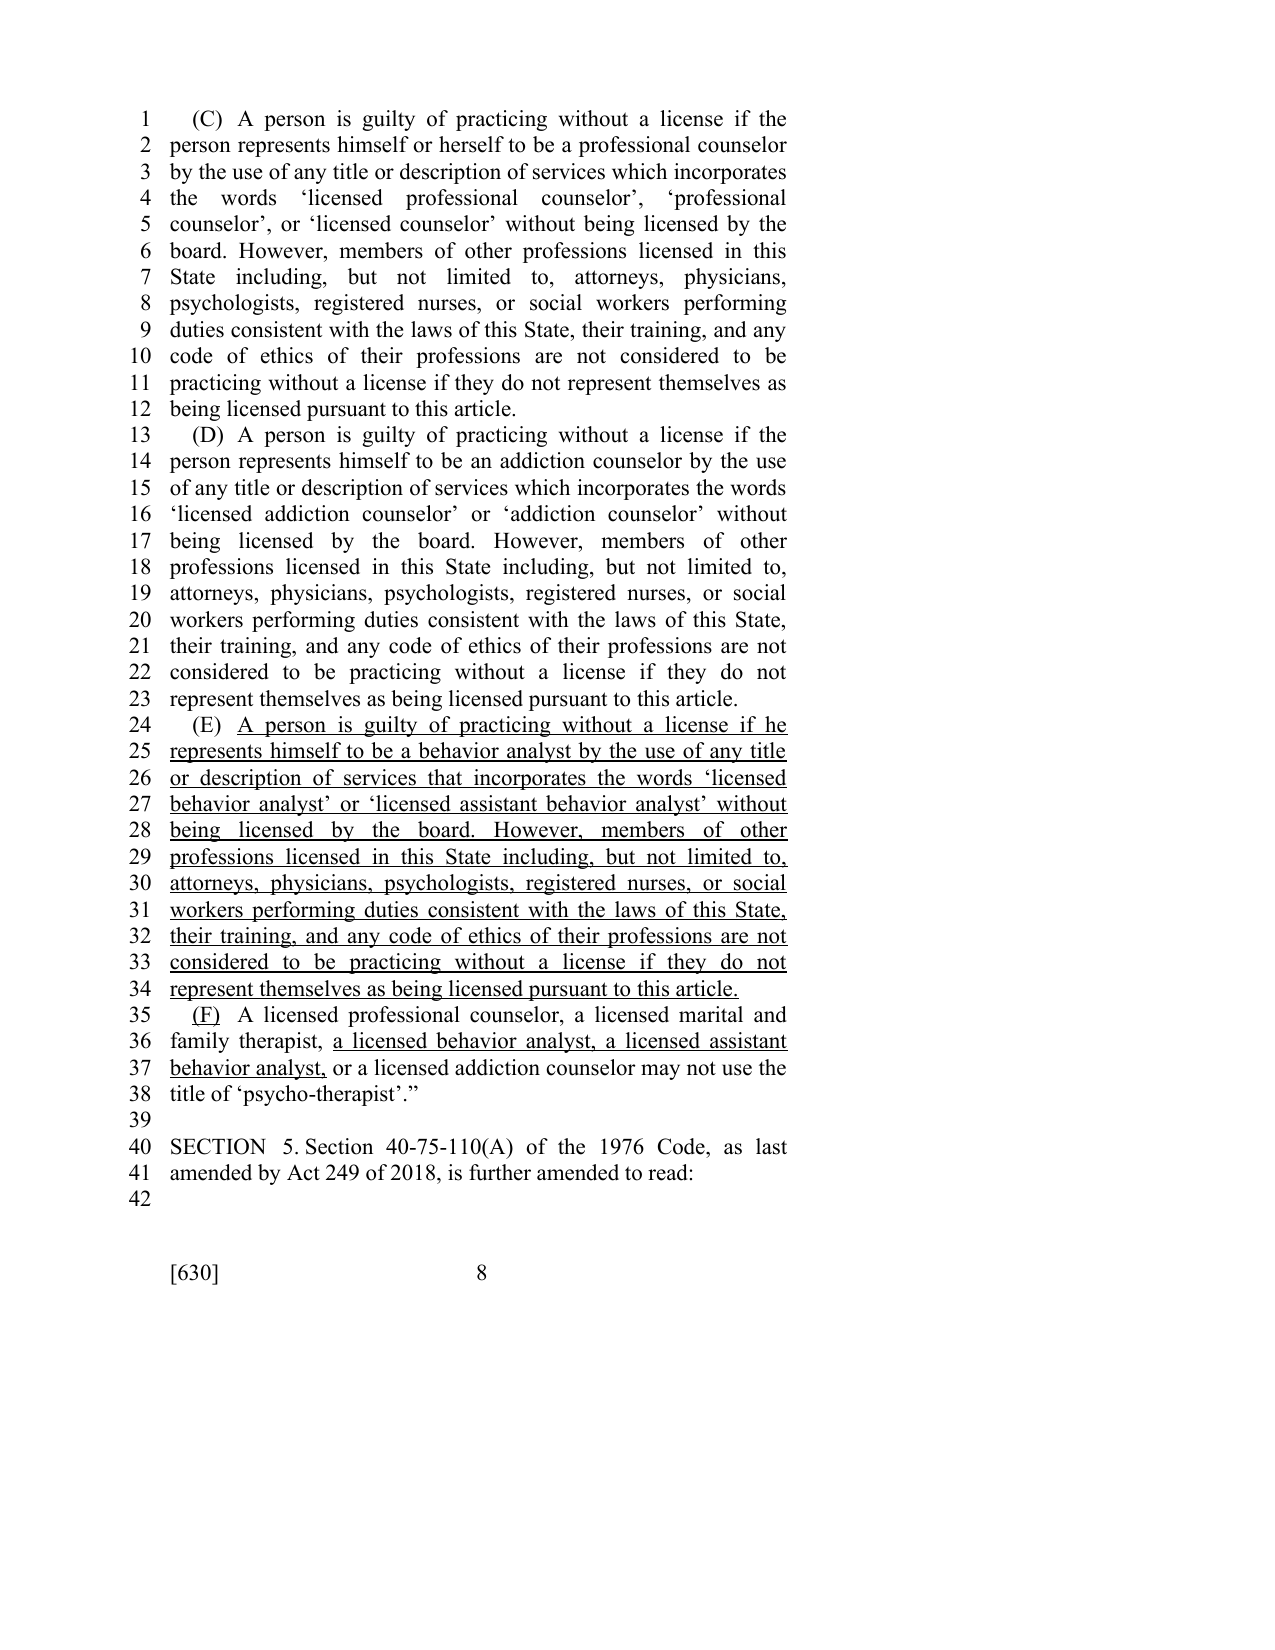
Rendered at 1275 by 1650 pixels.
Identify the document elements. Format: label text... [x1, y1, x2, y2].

text (C) A person is guilty of practicing without a license if the person represents himself or herself to be a professional counselor by the use of any title or description of services which incorporates the words ‘licensed professional counselor’, ‘professional counselor’, or ‘licensed counselor’ without being licensed by the board. However, members of other professions licensed in this State including, but not limited to, attorneys, physicians, psychologists, registered nurses, or social workers performing duties consistent with the laws of this State, their training, and any code of ethics of their professions are not considered to be practicing without a license if they do not represent themselves as being licensed pursuant to this article. [169, 105, 787, 421]
text (D) A person is guilty of practicing without a license if the person represents himself to be an addiction counselor by the use of any title or description of services which incorporates the words ‘licensed addiction counselor’ or ‘addiction counselor’ without being licensed by the board. However, members of other professions licensed in this State including, but not limited to, attorneys, physicians, psychologists, registered nurses, or social workers performing duties consistent with the laws of this State, their training, and any code of ethics of their professions are not considered to be practicing without a license if they do not represent themselves as being licensed pursuant to this article. [169, 421, 787, 711]
text SECTION 5. Section 40-75-110(A) of the 1976 Code, as last amended by Act 249 of 2018, is further amended to read: [169, 1133, 787, 1186]
text (F) A licensed professional counselor, a licensed marital and family therapist, a licensed behavior analyst, a licensed assistant behavior analyst, or a licensed addiction counselor may not use the title of ‘psycho-therapist’.” [169, 1001, 787, 1106]
